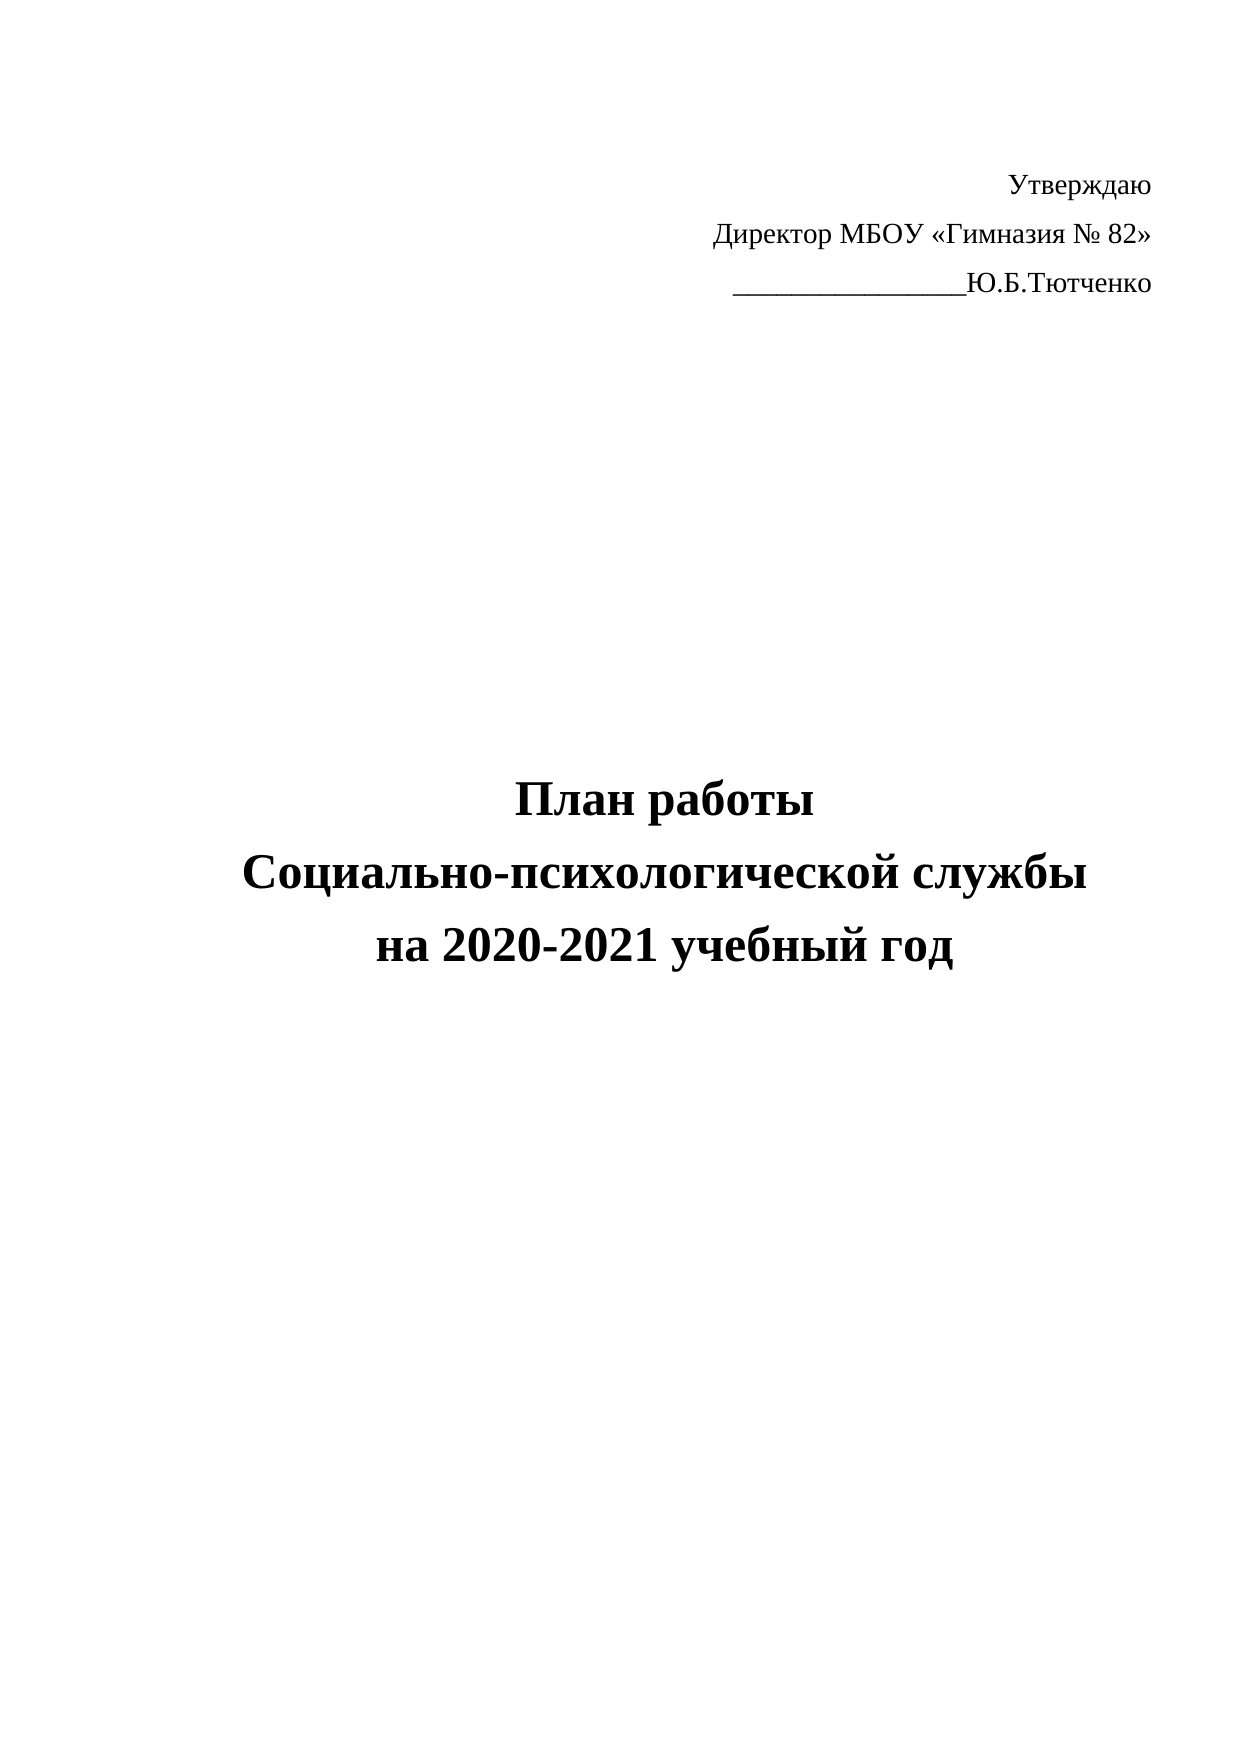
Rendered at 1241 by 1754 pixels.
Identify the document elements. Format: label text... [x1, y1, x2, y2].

text Директор МБОУ «Гимназия № 82» [177, 216, 1152, 250]
text Социально-психологической службы [177, 842, 1152, 899]
text ________________Ю.Б.Тютченко [177, 266, 1152, 299]
text План работы [177, 768, 1152, 826]
text Утверждаю [177, 167, 1152, 201]
text на 2020-2021 учебный год [177, 915, 1152, 972]
